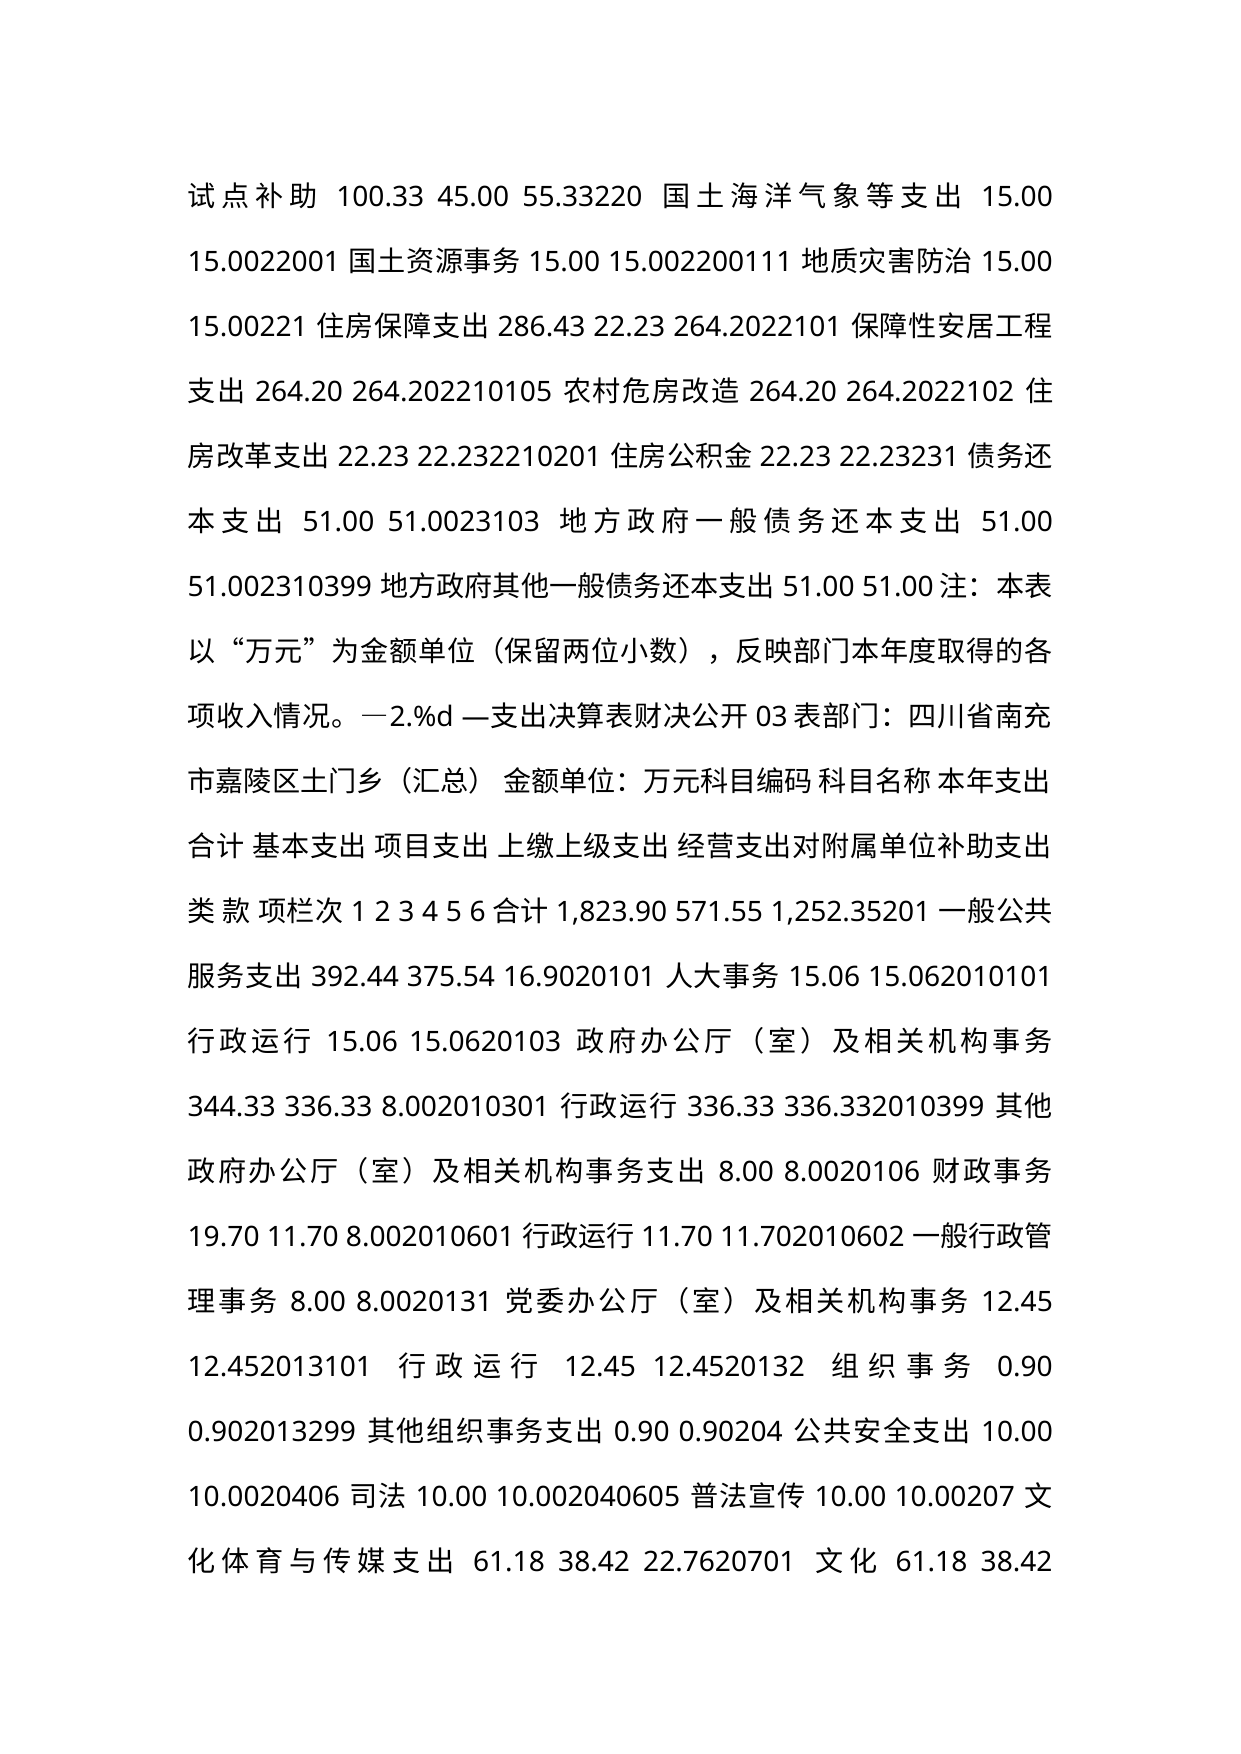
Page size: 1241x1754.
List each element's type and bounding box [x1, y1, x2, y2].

text [187, 162, 1053, 1592]
